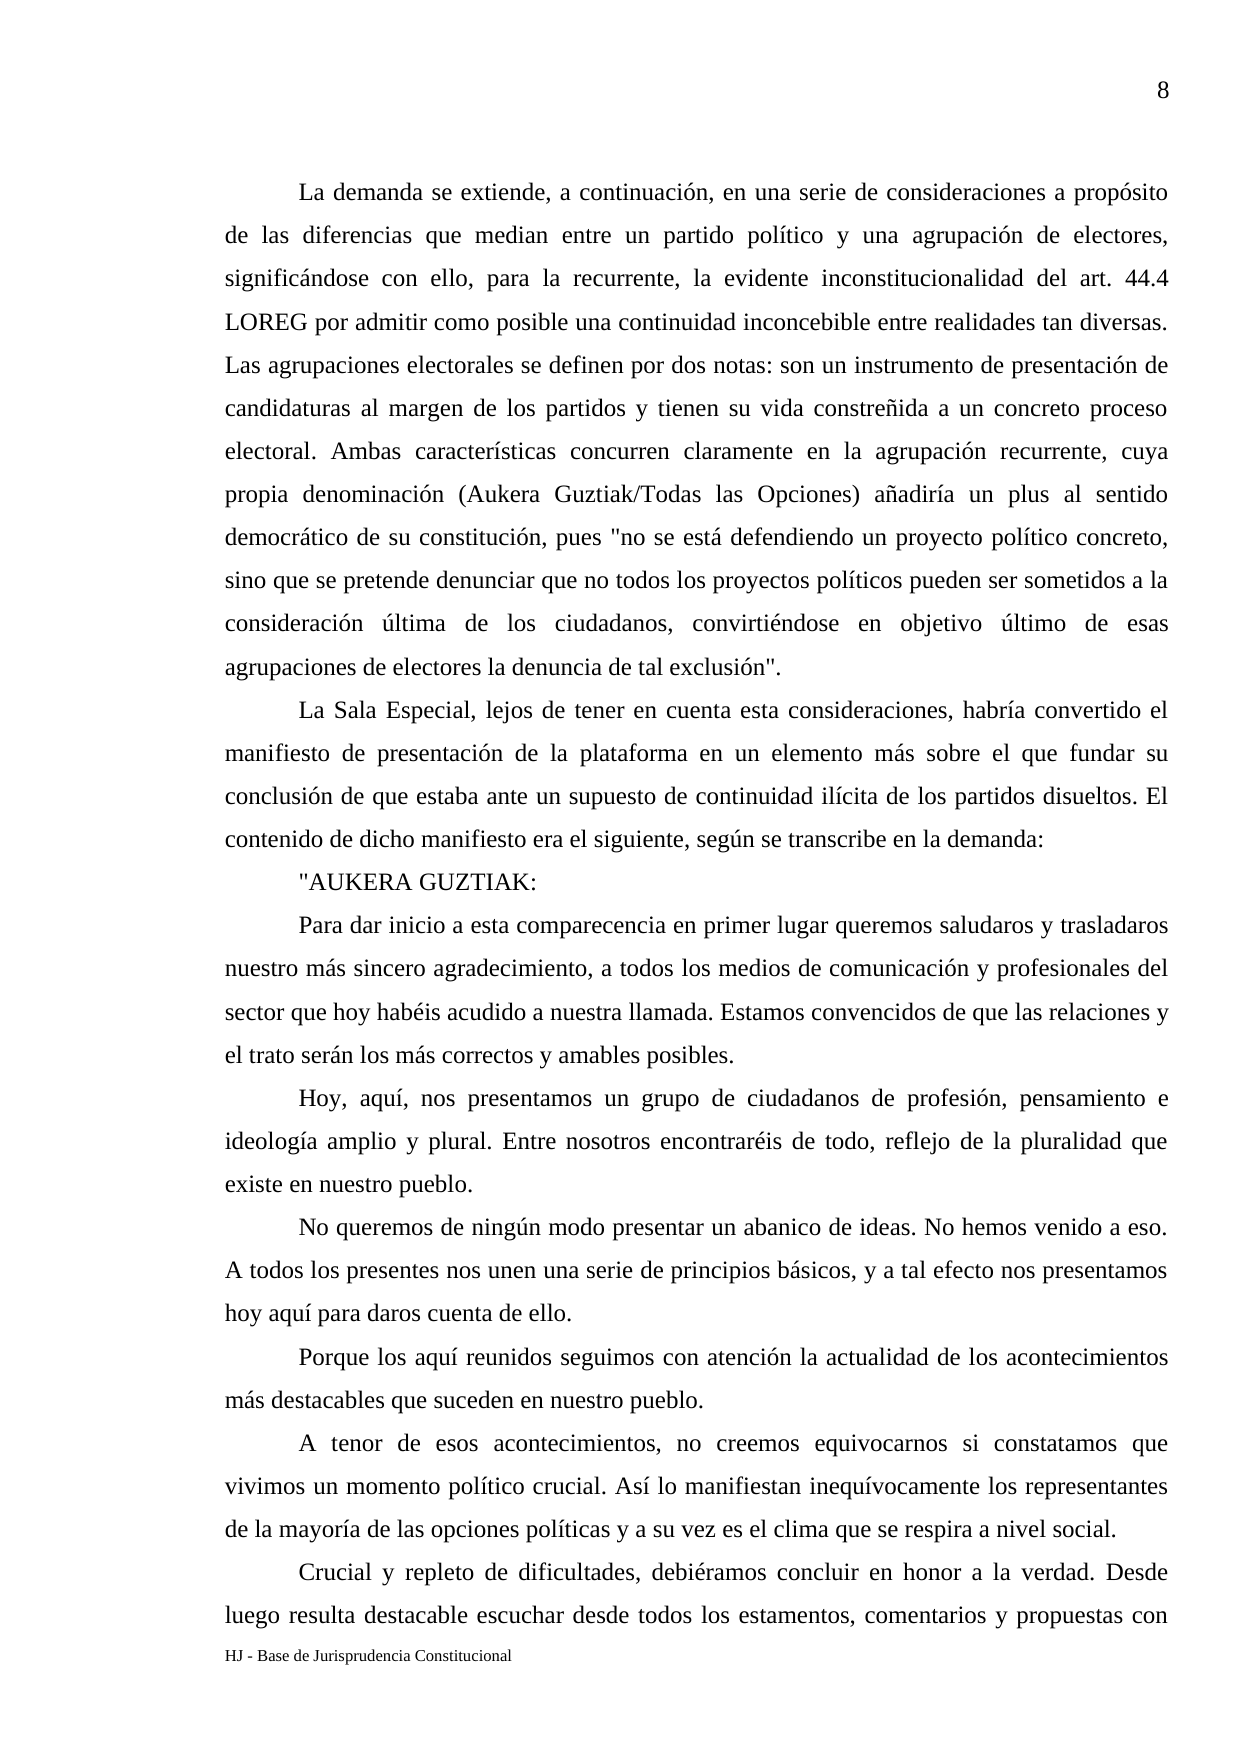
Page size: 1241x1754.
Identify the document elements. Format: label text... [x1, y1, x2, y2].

text A tenor de esos acontecimientos, no creemos equivocarnos si constatamos que vivimos un momento político crucial. Así lo manifiestan inequívocamente los representantes de la mayoría de las opciones políticas y a su vez es el clima que se respira a nivel social. [224, 1428, 1169, 1543]
text La Sala Especial, lejos de tener en cuenta esta consideraciones, habría convertido el manifiesto de presentación de la plataforma en un elemento más sobre el que fundar su conclusión de que estaba ante un supuesto de continuidad ilícita de los partidos disueltos. El contenido de dicho manifiesto era el siguiente, según se transcribe en la demanda: [224, 695, 1169, 853]
text "AUKERA GUZTIAK: [224, 867, 1169, 896]
text Hoy, aquí, nos presentamos un grupo de ciudadanos de profesión, pensamiento e ideología amplio y plural. Entre nosotros encontraréis de todo, reflejo de la pluralidad que existe en nuestro pueblo. [224, 1083, 1169, 1198]
text La demanda se extiende, a continuación, en una serie de consideraciones a propósito de las diferencias que median entre un partido político y una agrupación de electores, significándose con ello, para la recurrente, la evidente inconstitucionalidad del art. 44.4 LOREG por admitir como posible una continuidad inconcebible entre realidades tan diversas. Las agrupaciones electorales se definen por dos notas: son un instrumento de presentación de candidaturas al margen de los partidos y tienen su vida constreñida a un concreto proceso electoral. Ambas características concurren claramente en la agrupación recurrente, cuya propia denominación (Aukera Guztiak/Todas las Opciones) añadiría un plus al sentido democrático de su constitución, pues "no se está defendiendo un proyecto político concreto, sino que se pretende denunciar que no todos los proyectos políticos pueden ser sometidos a la consideración última de los ciudadanos, convirtiéndose en objetivo último de esas agrupaciones de electores la denuncia de tal exclusión". [224, 177, 1169, 680]
text Porque los aquí reunidos seguimos con atención la actualidad de los acontecimientos más destacables que suceden en nuestro pueblo. [224, 1342, 1169, 1413]
text No queremos de ningún modo presentar un abanico de ideas. No hemos venido a eso. A todos los presentes nos unen una serie de principios básicos, y a tal efecto nos presentamos hoy aquí para daros cuenta de ello. [224, 1212, 1169, 1327]
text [224, 1557, 1169, 1629]
text Para dar inicio a esta comparecencia en primer lugar queremos saludaros y trasladaros nuestro más sincero agradecimiento, a todos los medios de comunicación y profesionales del sector que hoy habéis acudido a nuestra llamada. Estamos convencidos de que las relaciones y el trato serán los más correctos y amables posibles. [224, 910, 1169, 1068]
